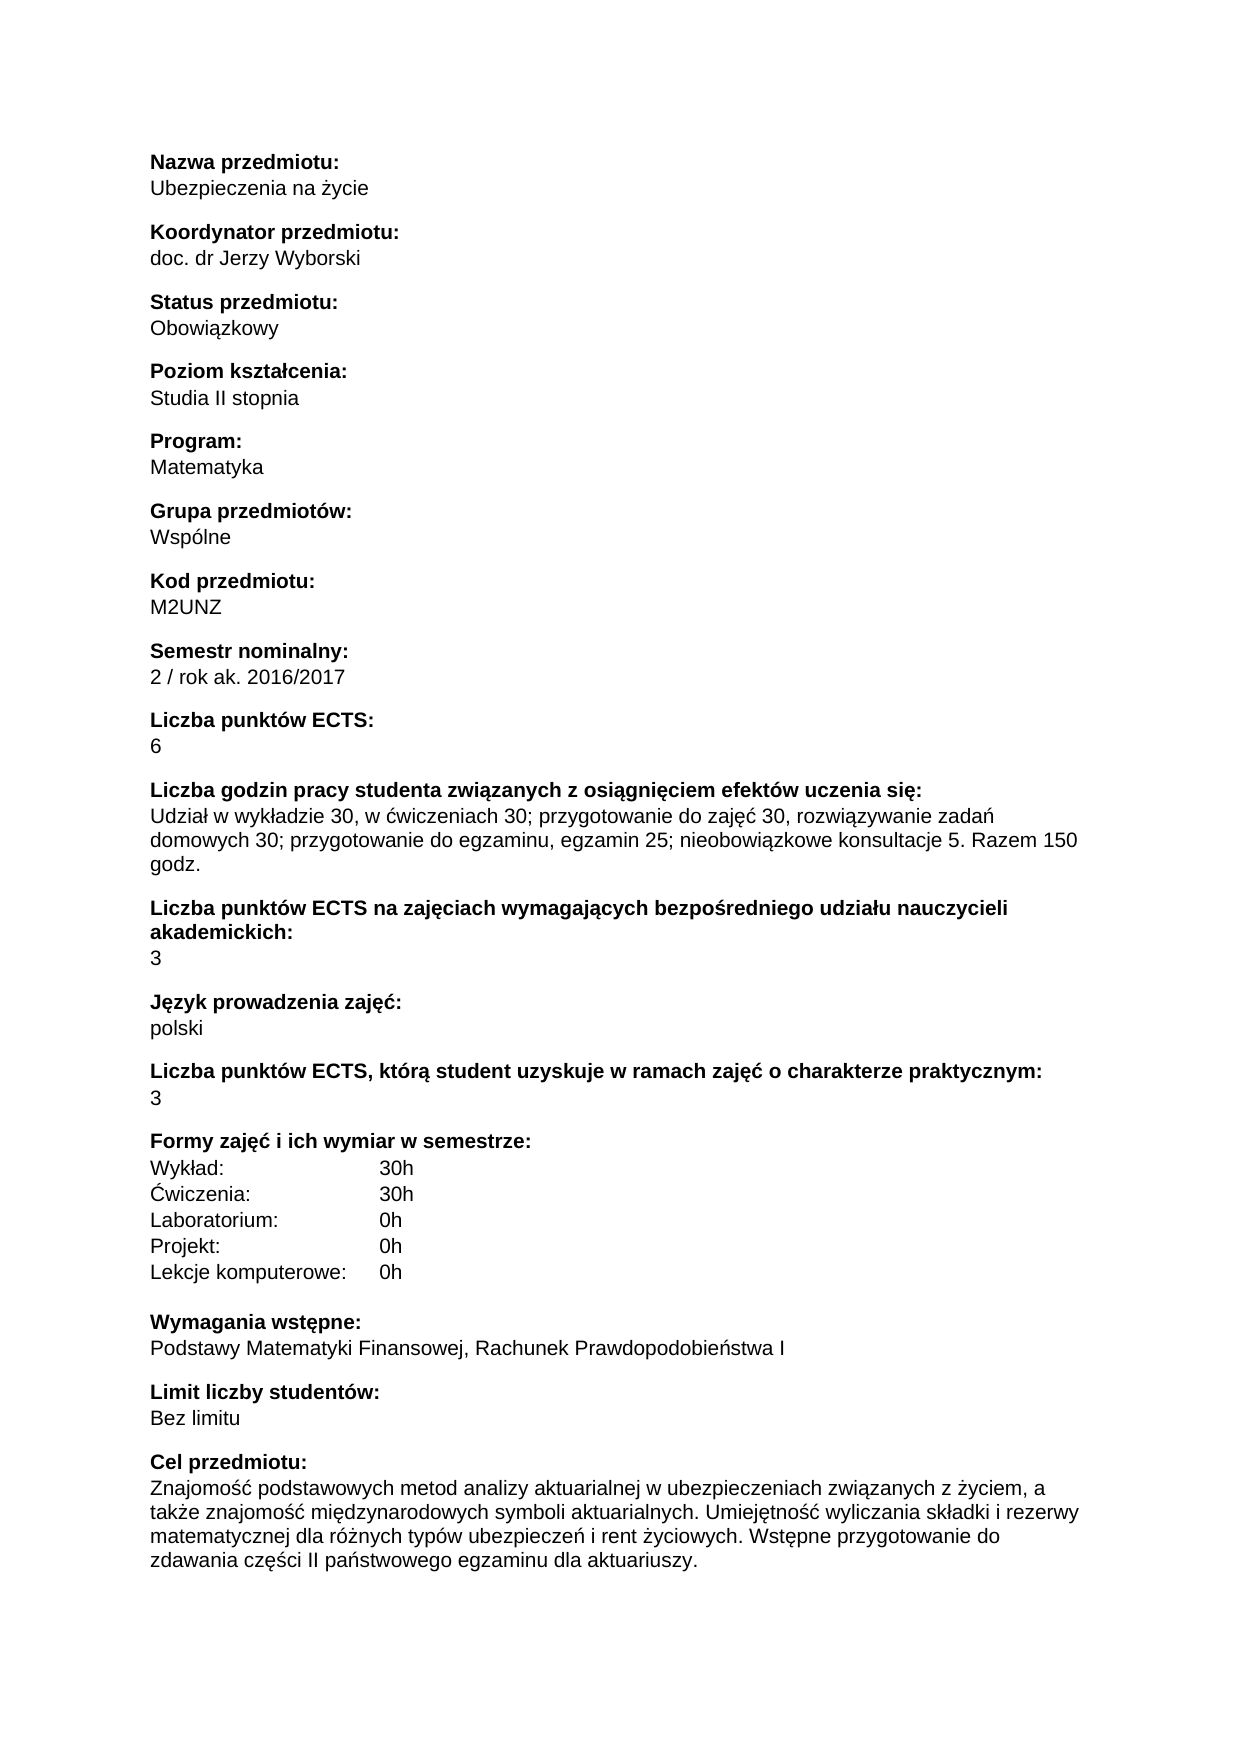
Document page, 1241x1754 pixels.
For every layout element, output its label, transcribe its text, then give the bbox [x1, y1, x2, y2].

text doc. dr Jerzy Wyborski [150, 246, 1090, 270]
text Podstawy Matematyki Finansowej, Rachunek Prawdopodobieństwa I [150, 1336, 1090, 1360]
text Grupa przedmiotów: [150, 499, 1090, 523]
text Limit liczby studentów: [150, 1380, 1090, 1404]
text Nazwa przedmiotu: [150, 150, 1090, 174]
table_cell Projekt: [140, 1234, 367, 1258]
table_cell 0h [369, 1206, 597, 1232]
table_header Wykład: [140, 1156, 367, 1180]
text 3 [150, 946, 1090, 970]
table_cell Lekcje komputerowe: [140, 1260, 367, 1284]
table_cell Laboratorium: [140, 1208, 367, 1232]
text Studia II stopnia [150, 385, 1090, 409]
table_cell 30h [369, 1180, 597, 1206]
text Program: [150, 429, 1090, 453]
text Język prowadzenia zajęć: [150, 989, 1090, 1013]
text Wspólne [150, 525, 1090, 549]
table_cell 0h [369, 1258, 597, 1284]
text polski [150, 1016, 1090, 1039]
text 2 / rok ak. 2016/2017 [150, 664, 1090, 688]
text Liczba punktów ECTS: [150, 708, 1090, 732]
table_header 30h [369, 1156, 597, 1180]
text Wymagania wstępne: [150, 1310, 1090, 1334]
text Cel przedmiotu: [150, 1449, 1090, 1473]
text Koordynator przedmiotu: [150, 220, 1090, 244]
text Matematyka [150, 455, 1090, 479]
text Bez limitu [150, 1406, 1090, 1430]
text Semestr nominalny: [150, 638, 1090, 662]
text M2UNZ [150, 595, 1090, 619]
text Udział w wykładzie 30, w ćwiczeniach 30; przygotowanie do zajęć 30, rozwiązywanie zadań domowych 30; przygotowanie do egzaminu, egzamin 25; nieobowiązkowe konsultacje 5. Razem 150 godz. [150, 804, 1090, 876]
text Znajomość podstawowych metod analizy aktuarialnej w ubezpieczeniach związanych z życiem, a także znajomość międzynarodowych symboli aktuarialnych. Umiejętność wyliczania składki i rezerwy matematycznej dla różnych typów ubezpieczeń i rent życiowych. Wstępne przygotowanie do zdawania części II państwowego egzaminu dla aktuariuszy. [150, 1476, 1090, 1571]
table_cell 0h [369, 1232, 597, 1258]
text 6 [150, 734, 1090, 758]
text Liczba punktów ECTS na zajęciach wymagających bezpośredniego udziału nauczycieli akademickich: [150, 896, 1090, 944]
text Liczba punktów ECTS, którą student uzyskuje w ramach zajęć o charakterze praktycznym: [150, 1059, 1090, 1083]
text Kod przedmiotu: [150, 569, 1090, 593]
text Ubezpieczenia na życie [150, 176, 1090, 200]
text Liczba godzin pracy studenta związanych z osiągnięciem efektów uczenia się: [150, 778, 1090, 802]
text Status przedmiotu: [150, 289, 1090, 313]
text Poziom kształcenia: [150, 359, 1090, 383]
text 3 [150, 1085, 1090, 1109]
text Formy zajęć i ich wymiar w semestrze: [150, 1129, 1090, 1153]
table_cell Ćwiczenia: [140, 1182, 367, 1206]
text Obowiązkowy [150, 316, 1090, 339]
